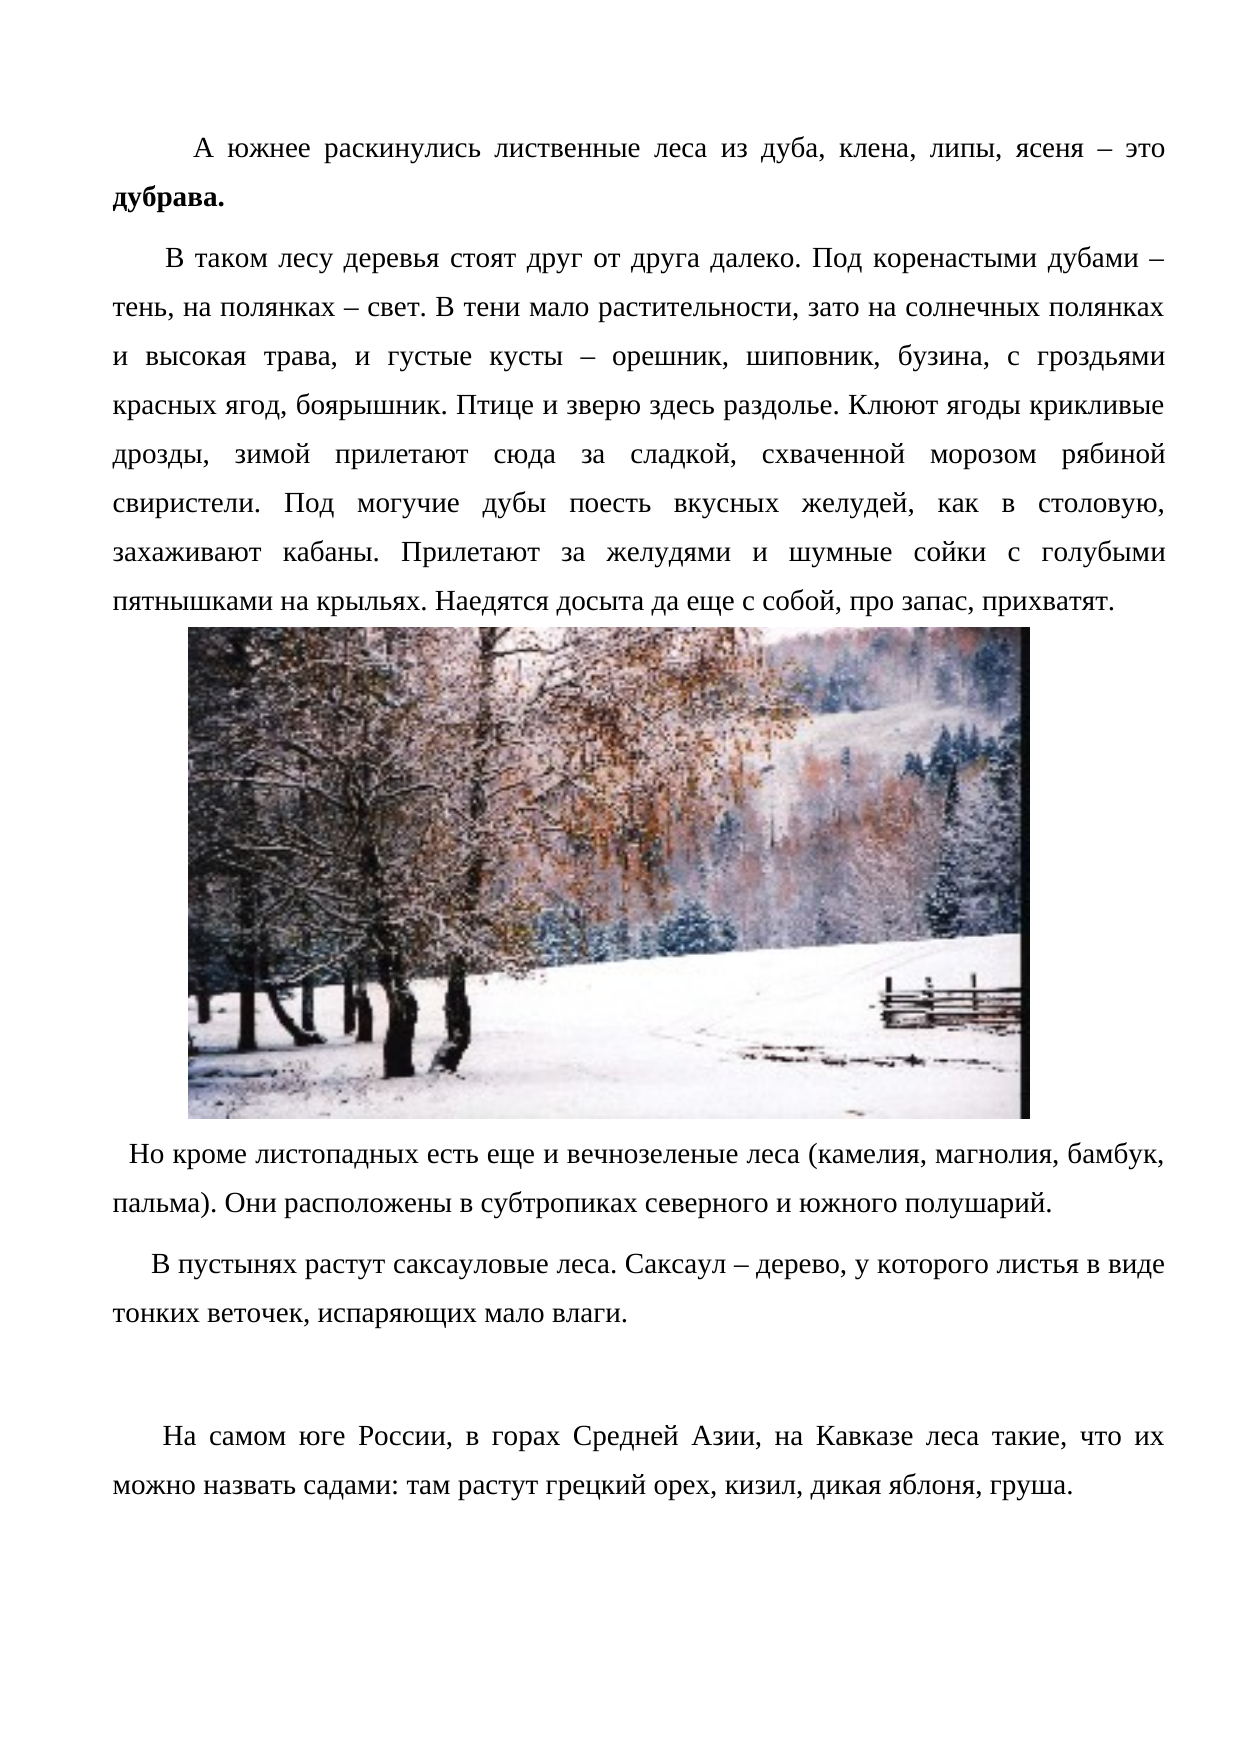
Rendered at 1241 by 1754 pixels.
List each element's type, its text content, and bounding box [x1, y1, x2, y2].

text На самом юге России, в горах Средней Азии, на Кавказе леса такие, что их можно назвать садами: там растут грецкий орех, кизил, дикая яблоня, груша. [112, 1407, 1167, 1504]
text В пустынях растут саксауловые леса. Саксаул – дерево, у которого листья в виде тонких веточек, испаряющих мало влаги. [112, 1235, 1167, 1333]
text В таком лесу деревья стоят друг от друга далеко. Под коренастыми дубами – тень, на полянках – свет. В тени мало растительности, зато на солнечных полянках и высокая трава, и густые кусты – орешник, шиповник, бузина, с гроздьями красных ягод, боярышник. Птице и зверю здесь раздолье. Клюют ягоды крикливые дрозды, зимой прилетают сюда за сладкой, схваченной морозом рябиной свиристели. Под могучие дубы поесть вкусных желудей, как в столовую, захаживают кабаны. Прилетают за желудями и шумные сойки с голубыми пятнышками на крыльях. Наедятся досыта да еще с собой, про запас, прихватят. [112, 228, 1167, 620]
text Но кроме листопадных есть еще и вечнозеленые леса (камелия, магнолия, бамбук, пальма). Они расположены в субтропиках северного и южного полушарий. [112, 1124, 1167, 1222]
picture [188, 627, 1030, 1119]
text А южнее раскинулись лиственные леса из дуба, клена, липы, ясеня – это дубрава. [112, 118, 1167, 216]
